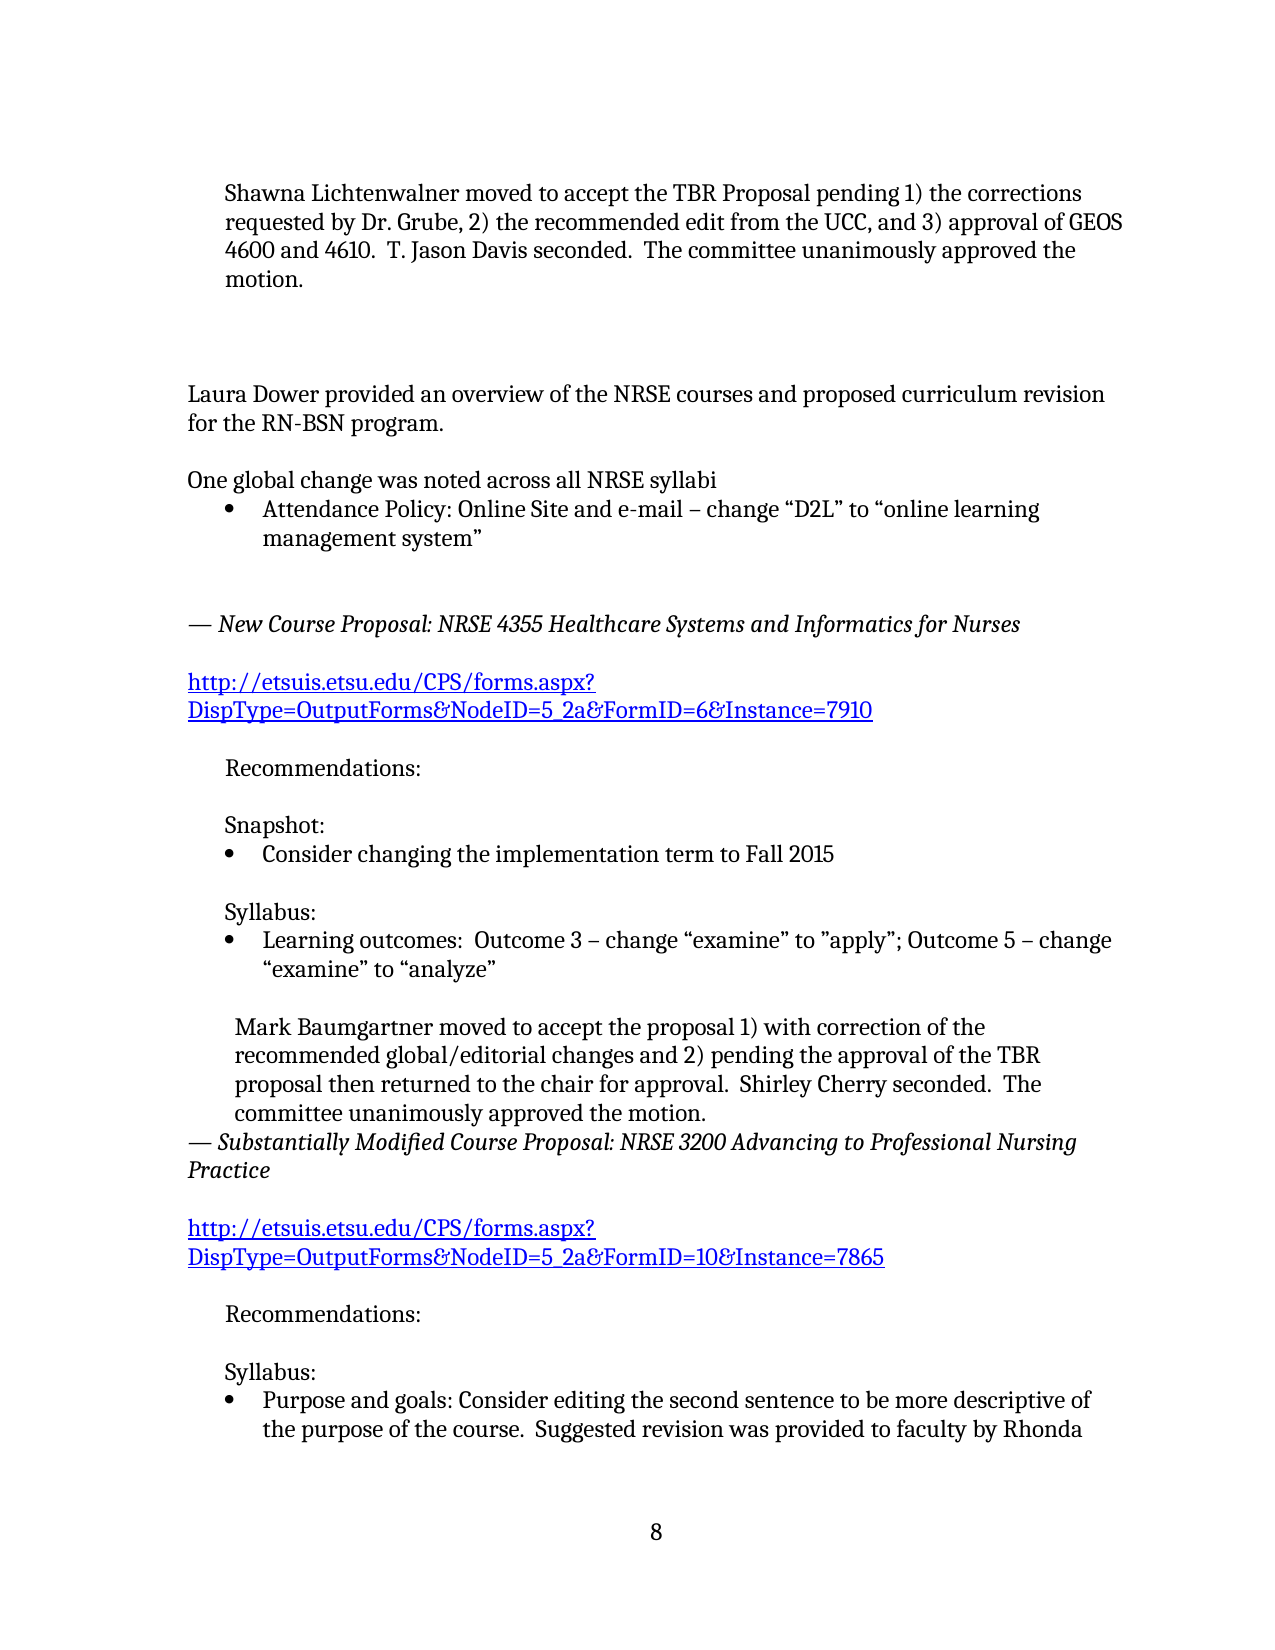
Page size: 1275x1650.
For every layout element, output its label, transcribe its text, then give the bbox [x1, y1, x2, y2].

text — New Course Proposal: NRSE 4355 Healthcare Systems and Informatics for Nurses [187, 610, 1125, 639]
text Recommendations: [187, 1300, 1125, 1329]
text Recommendations: [187, 754, 1125, 782]
text http://etsuis.etsu.edu/CPS/forms.aspx?DispType=OutputForms&NodeID=5_2a&FormID=10&Instance=7865 [187, 1214, 1125, 1271]
list Consider changing the implementation term to Fall 2015 [225, 840, 1125, 869]
text — Substantially Modified Course Proposal: NRSE 3200 Advancing to Professional Nursing Practice [187, 1127, 1125, 1185]
text Shawna Lichtenwalner moved to accept the TBR Proposal pending 1) the corrections requested by Dr. Grube, 2) the recommended edit from the UCC, and 3) approval of GEOS 4600 and 4610. T. Jason Davis seconded. The committee unanimously approved the motion. [225, 179, 1125, 294]
list Attendance Policy: Online Site and e-mail – change “D2L” to “online learning management system” [225, 495, 1125, 552]
text Snapshot: [187, 811, 1125, 840]
text Mark Baumgartner moved to accept the proposal 1) with correction of the recommended global/editorial changes and 2) pending the approval of the TBR proposal then returned to the chair for approval. Shirley Cherry seconded. The committee unanimously approved the motion. [234, 1012, 1125, 1127]
text Laura Dower provided an overview of the NRSE courses and proposed curriculum revision for the RN-BSN program. [187, 380, 1125, 437]
text http://etsuis.etsu.edu/CPS/forms.aspx?DispType=OutputForms&NodeID=5_2a&FormID=6&Instance=7910 [187, 667, 1125, 725]
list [225, 1386, 1125, 1444]
text Syllabus: [187, 1357, 1125, 1386]
text Syllabus: [187, 897, 1125, 926]
list Learning outcomes: Outcome 3 – change “examine” to ”apply”; Outcome 5 – change “examine” to “analyze” [225, 926, 1125, 984]
text One global change was noted across all NRSE syllabi [187, 466, 1125, 495]
